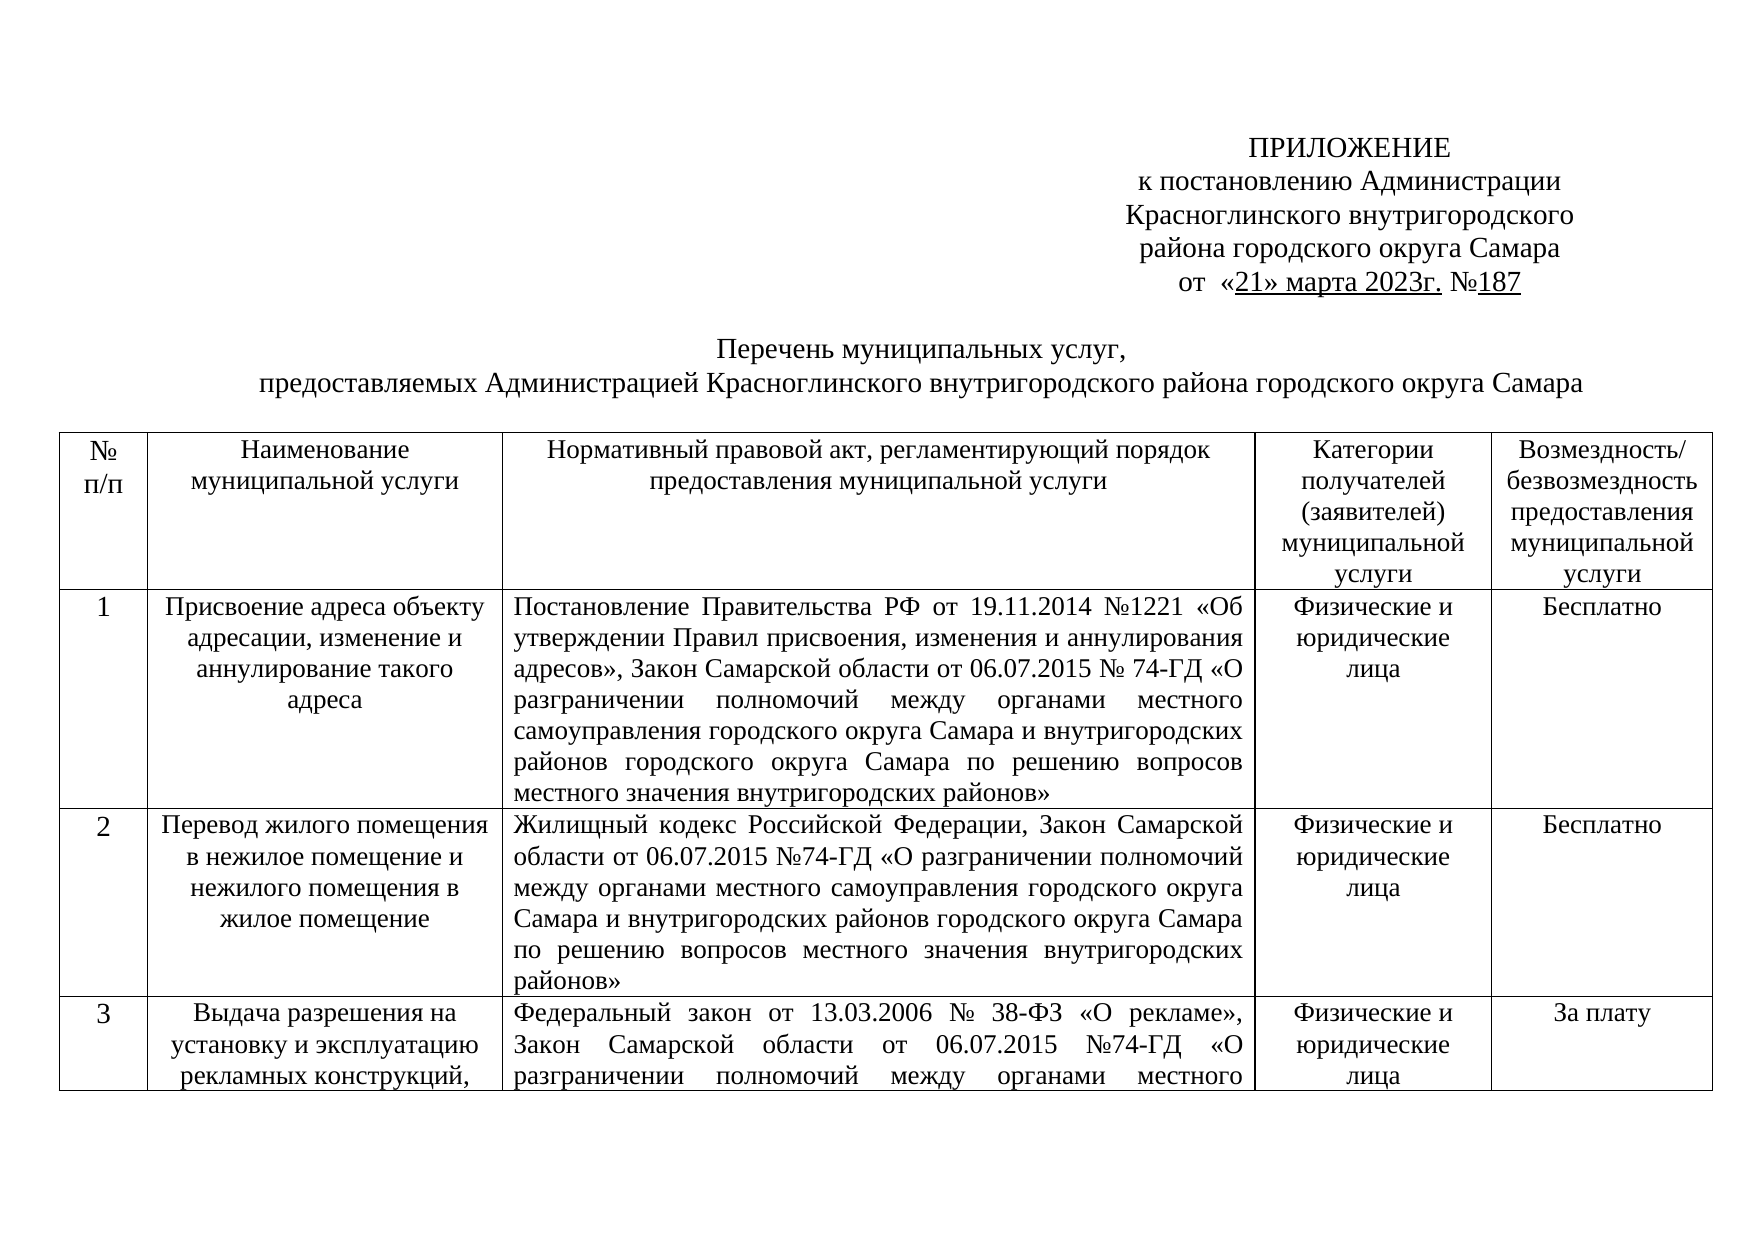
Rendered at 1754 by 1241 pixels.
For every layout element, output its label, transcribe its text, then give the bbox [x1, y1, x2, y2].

table_header Категории получателей (заявителей) муниципальной услуги [1256, 433, 1491, 588]
table_cell 2 [60, 809, 147, 996]
table_header Возмездность/ безвозмездность предоставления муниципальной услуги [1492, 433, 1712, 588]
text предоставляемых Администрацией Красноглинского внутригородского района городского округа Самара [177, 365, 1665, 398]
table_cell Постановление Правительства РФ от 19.11.2014 №1221 «Об утверждении Правил присвоения, изменения и аннулирования адресов», Закон Самарской области от 06.07.2015 № 74-ГД «О разграничении полномочий между органами местного самоуправления городского округа Самара и внутригородских районов городского округа Самара по решению вопросов местного значения внутригородских районов» [503, 590, 1254, 808]
table_header № п/п [60, 433, 147, 588]
table_cell Присвоение адреса объекту адресации, изменение и аннулирование такого адреса [148, 590, 502, 808]
text Перечень муниципальных услуг, [177, 331, 1665, 365]
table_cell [1256, 997, 1491, 1090]
table_cell Жилищный кодекс Российской Федерации, Закон Самарской области от 06.07.2015 №74-ГД «О разграничении полномочий между органами местного самоуправления городского округа Самара и внутригородских районов городского округа Самара по решению вопросов местного значения внутригородских районов» [503, 809, 1254, 996]
table_cell 3 [60, 997, 147, 1090]
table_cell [148, 997, 502, 1090]
table_cell 1 [60, 590, 147, 808]
text от «21» марта 2023г. №187 [1107, 264, 1592, 298]
table_cell Бесплатно [1492, 590, 1712, 808]
table_cell Физические и юридические лица [1256, 809, 1491, 996]
table_cell За плату [1492, 997, 1712, 1090]
table_cell Бесплатно [1492, 809, 1712, 996]
table_header Нормативный правовой акт, регламентирующий порядок предоставления муниципальной услуги [503, 433, 1254, 588]
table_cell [503, 997, 1254, 1090]
table_header Наименование муниципальной услуги [148, 433, 502, 588]
text Красноглинского внутригородского района городского округа Самара [1107, 197, 1592, 264]
table_cell Физические и юридические лица [1256, 590, 1491, 808]
table_cell Перевод жилого помещения в нежилое помещение и нежилого помещения в жилое помещение [148, 809, 502, 996]
text к постановлению Администрации [1107, 163, 1592, 197]
text ПРИЛОЖЕНИЕ [1107, 130, 1592, 163]
